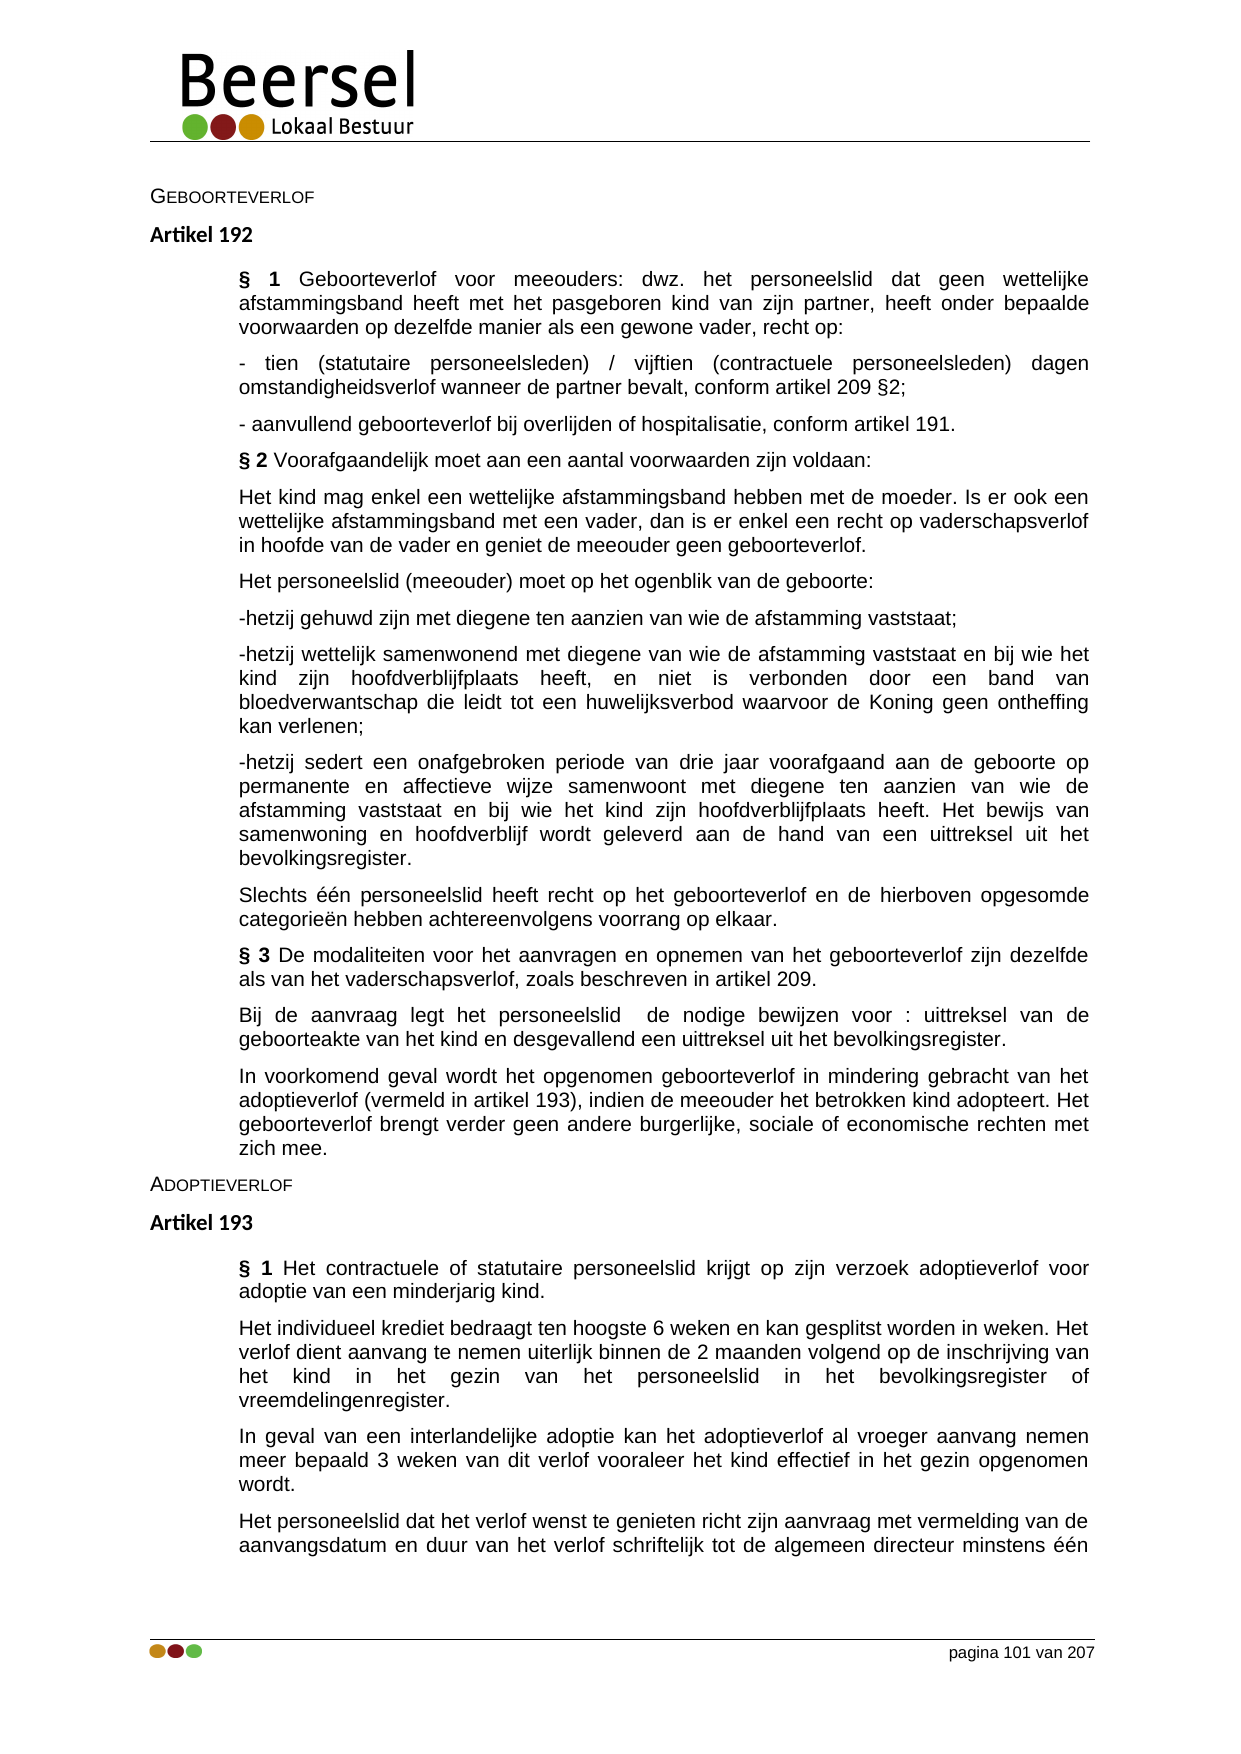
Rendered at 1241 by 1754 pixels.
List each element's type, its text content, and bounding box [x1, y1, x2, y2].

text Het individueel krediet bedraagt ten hoogste 6 weken en kan gesplitst worden in weken. Het verlof dient aanvang te nemen uiterlijk binnen de 2 maanden volgend op de inschrijving van het kind in het gezin van het personeelslid in het bevolkingsregister of vreemdelingenregister. [239, 1316, 1090, 1412]
text Artikel 193 [150, 1208, 1090, 1236]
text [239, 1508, 1090, 1556]
text -hetzij sedert een onafgebroken periode van drie jaar voorafgaand aan de geboorte op permanente en affectieve wijze samenwoont met diegene ten aanzien van wie de afstamming vaststaat en bij wie het kind zijn hoofdverblijfplaats heeft. Het bewijs van samenwoning en hoofdverblijf wordt geleverd aan de hand van een uittreksel uit het bevolkingsregister. [239, 750, 1090, 870]
text - tien (statutaire personeelsleden) / vijftien (contractuele personeelsleden) dagen omstandigheidsverlof wanneer de partner bevalt, conform artikel 209 §2; [239, 351, 1090, 399]
text Adoptieverlof [150, 1172, 1090, 1196]
text Geboorteverlof [150, 183, 1090, 207]
text Slechts één personeelslid heeft recht op het geboorteverlof en de hierboven opgesomde categorieën hebben achtereenvolgens voorrang op elkaar. [239, 882, 1090, 930]
text In geval van een interlandelijke adoptie kan het adoptieverlof al vroeger aanvang nemen meer bepaald 3 weken van dit verlof vooraleer het kind effectief in het gezin opgenomen wordt. [239, 1424, 1090, 1496]
text § 1 Het contractuele of statutaire personeelslid krijgt op zijn verzoek adoptieverlof voor adoptie van een minderjarig kind. [239, 1255, 1090, 1303]
text § 2 Voorafgaandelijk moet aan een aantal voorwaarden zijn voldaan: [239, 448, 1090, 472]
text - aanvullend geboorteverlof bij overlijden of hospitalisatie, conform artikel 191. [239, 412, 1090, 436]
picture [182, 50, 414, 140]
text § 3 De modaliteiten voor het aanvragen en opnemen van het geboorteverlof zijn dezelfde als van het vaderschapsverlof, zoals beschreven in artikel 209. [239, 943, 1090, 991]
text Het kind mag enkel een wettelijke afstammingsband hebben met de moeder. Is er ook een wettelijke afstammingsband met een vader, dan is er enkel een recht op vaderschapsverlof in hoofde van de vader en geniet de meeouder geen geboorteverlof. [239, 484, 1090, 556]
text Bij de aanvraag legt het personeelslid de nodige bewijzen voor : uittreksel van de geboorteakte van het kind en desgevallend een uittreksel uit het bevolkingsregister. [239, 1003, 1090, 1051]
picture [150, 1645, 202, 1658]
text § 1 Geboorteverlof voor meeouders: dwz. het personeelslid dat geen wettelijke afstammingsband heeft met het pasgeboren kind van zijn partner, heeft onder bepaalde voorwaarden op dezelfde manier als een gewone vader, recht op: [239, 267, 1090, 339]
text Het personeelslid (meeouder) moet op het ogenblik van de geboorte: [239, 569, 1090, 593]
text -hetzij gehuwd zijn met diegene ten aanzien van wie de afstamming vaststaat; [239, 605, 1090, 629]
text Artikel 192 [150, 220, 1090, 248]
text In voorkomend geval wordt het opgenomen geboorteverlof in mindering gebracht van het adoptieverlof (vermeld in artikel 193), indien de meeouder het betrokken kind adopteert. Het geboorteverlof brengt verder geen andere burgerlijke, sociale of economische rechten met zich mee. [239, 1064, 1090, 1159]
text -hetzij wettelijk samenwonend met diegene van wie de afstamming vaststaat en bij wie het kind zijn hoofdverblijfplaats heeft, en niet is verbonden door een band van bloedverwantschap die leidt tot een huwelijksverbod waarvoor de Koning geen ontheffing kan verlenen; [239, 642, 1090, 738]
